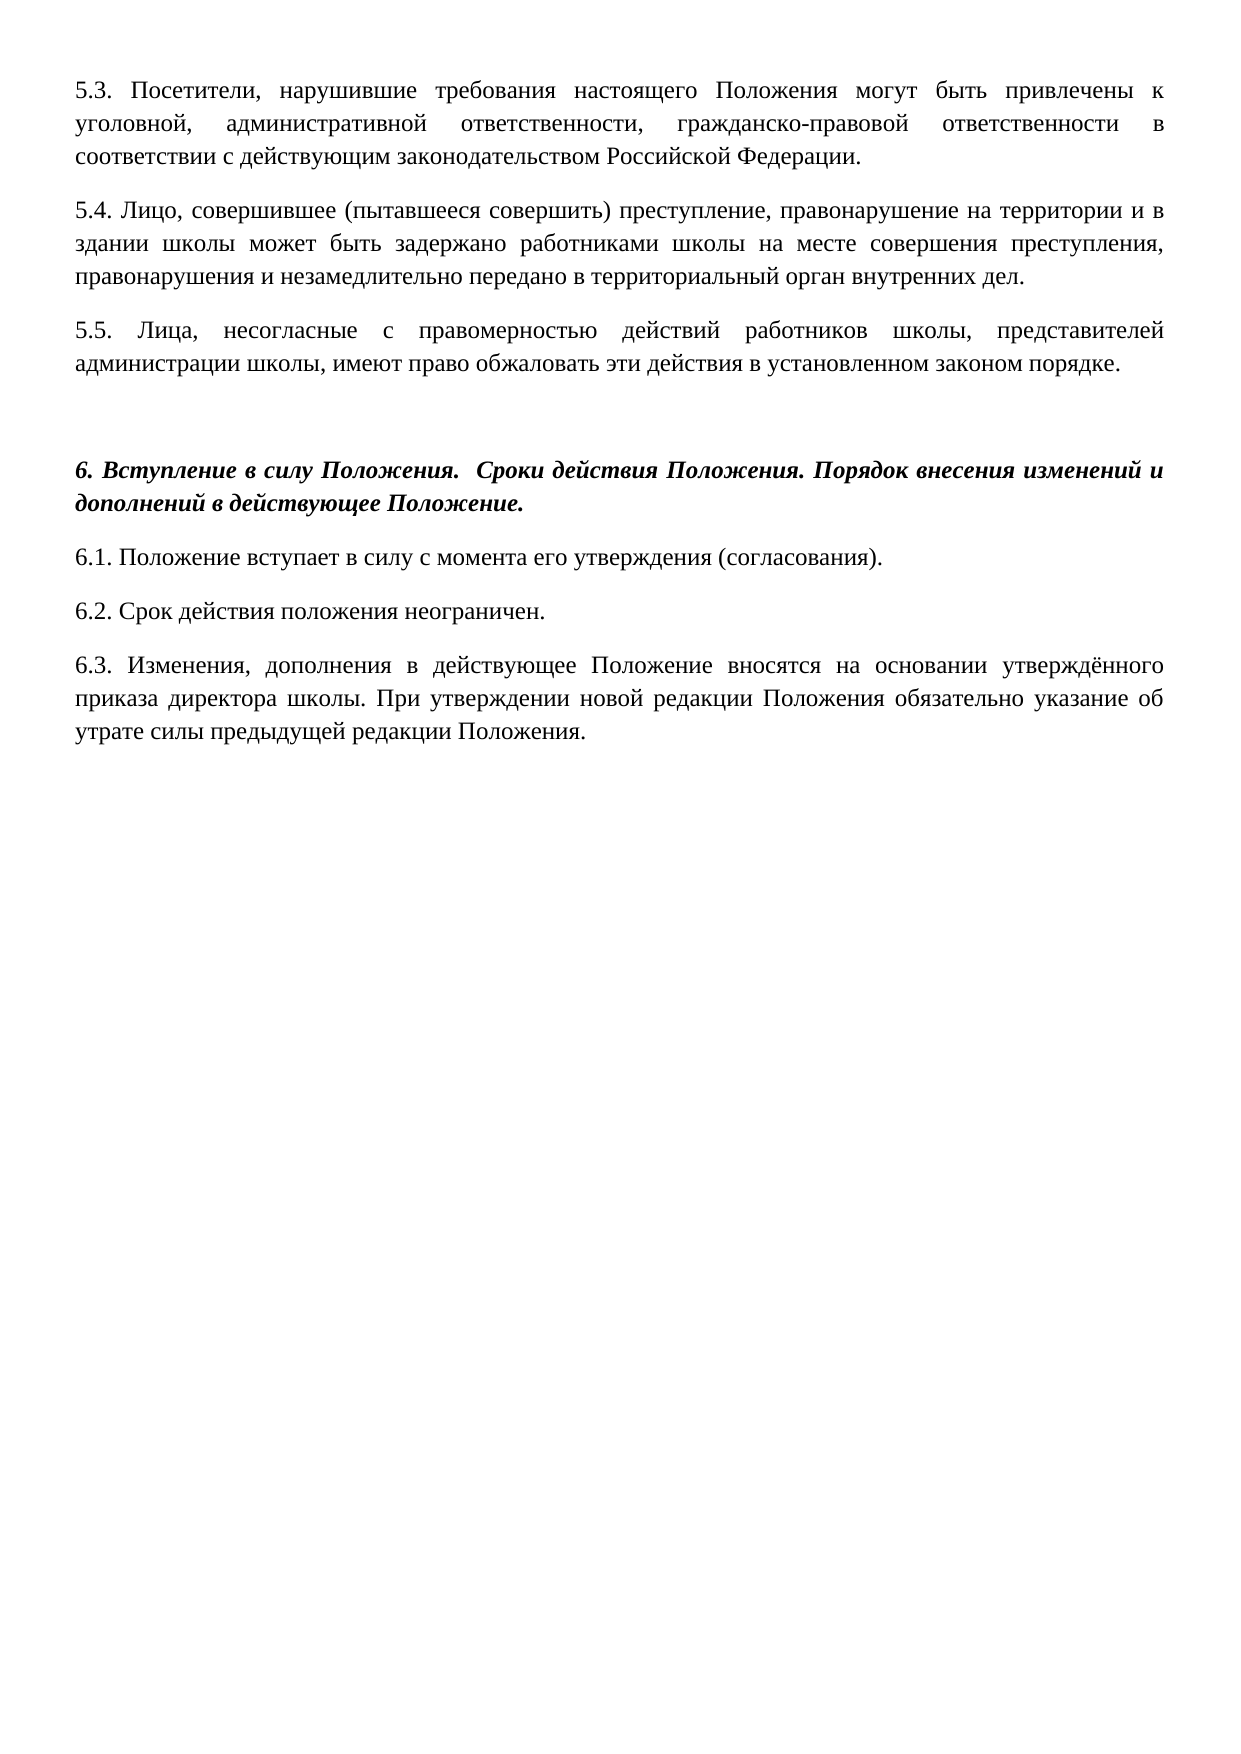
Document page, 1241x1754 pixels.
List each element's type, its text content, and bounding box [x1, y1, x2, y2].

text 5.5. Лица, несогласные с правомерностью действий работников школы, представителей администрации школы, имеют право обжаловать эти действия в установленном законом порядке. [75, 315, 1165, 377]
text 6.1. Положение вступает в силу с момента его утверждения (согласования). [75, 542, 1165, 571]
text 5.4. Лицо, совершившее (пытавшееся совершить) преступление, правонарушение на территории и в здании школы может быть задержано работниками школы на месте совершения преступления, правонарушения и незамедлительно передано в территориальный орган внутренних дел. [75, 195, 1165, 290]
text 5.3. Посетители, нарушившие требования настоящего Положения могут быть привлечены к уголовной, административной ответственности, гражданско-правовой ответственности в соответствии с действующим законодательством Российской Федерации. [75, 75, 1165, 170]
text 6.3. Изменения, дополнения в действующее Положение вносятся на основании утверждённого приказа директора школы. При утверждении новой редакции Положения обязательно указание об утрате силы предыдущей редакции Положения. [75, 650, 1165, 745]
text 6. Вступление в силу Положения. Сроки действия Положения. Порядок внесения изменений и дополнений в действующее Положение. [75, 456, 1165, 517]
text 6.2. Срок действия положения неограничен. [75, 596, 1165, 625]
